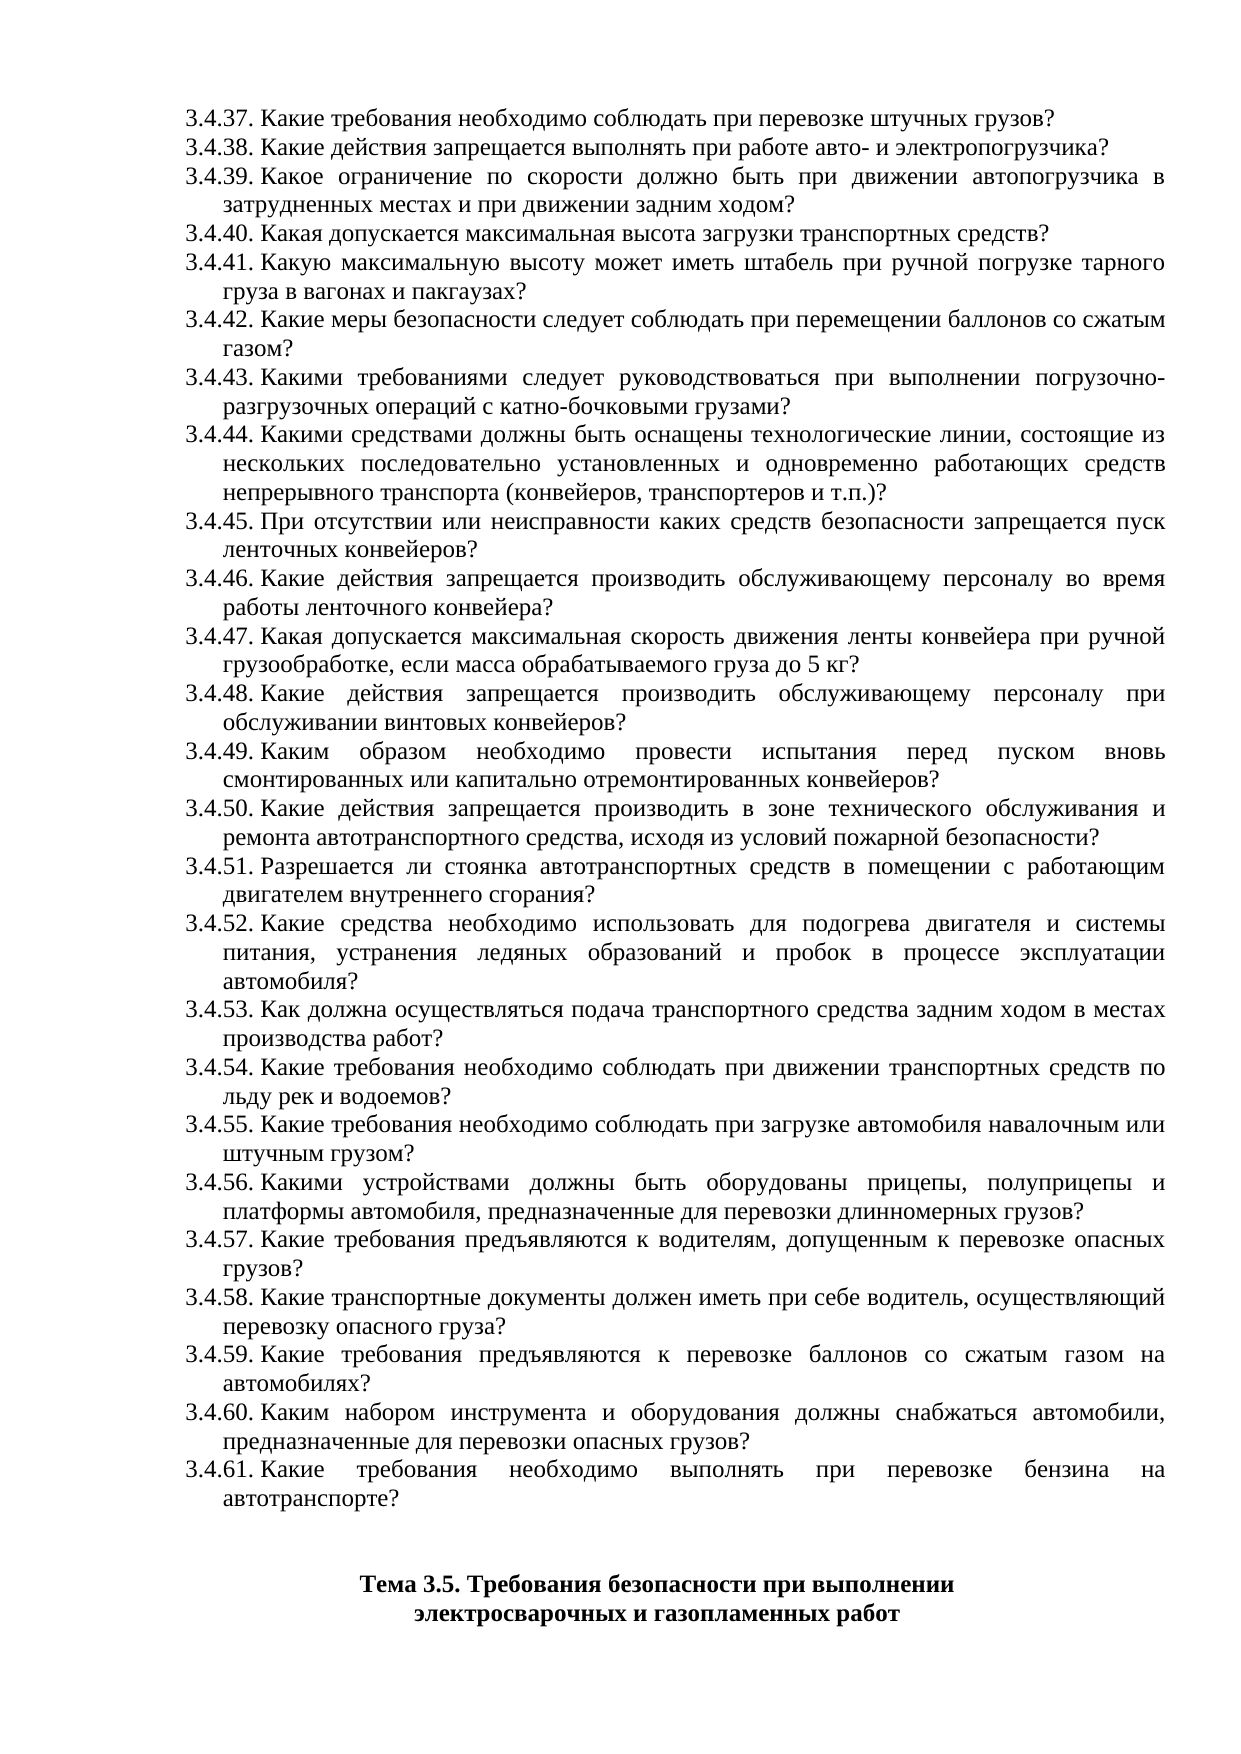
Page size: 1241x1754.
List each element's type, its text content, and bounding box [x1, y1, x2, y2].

list Какие требования предъявляются к перевозке баллонов со сжатым газом на автомобилях? [185, 1339, 1166, 1397]
list Какие требования необходимо соблюдать при движении транспортных средств по льду рек и водоемов? [185, 1052, 1166, 1109]
list Какая допускается максимальная высота загрузки транспортных средств? [185, 218, 1166, 247]
list Каким набором инструмента и оборудования должны снабжаться автомобили, предназначенные для перевозки опасных грузов? [185, 1397, 1166, 1454]
list Какие средства необходимо использовать для подогрева двигателя и системы питания, устранения ледяных образований и пробок в процессе эксплуатации автомобиля? [185, 908, 1166, 994]
text Тема 3.5. Требования безопасности при выполнении [148, 1569, 1166, 1598]
list Какими устройствами должны быть оборудованы прицепы, полуприцепы и платформы автомобиля, предназначенные для перевозки длинномерных грузов? [185, 1167, 1166, 1224]
list Какие действия запрещается выполнять при работе авто- и электропогрузчика? [185, 132, 1166, 161]
list Какие требования необходимо выполнять при перевозке бензина на автотранспорте? [185, 1454, 1166, 1512]
list Какие требования предъявляются к водителям, допущенным к перевозке опасных грузов? [185, 1224, 1166, 1282]
list Какую максимальную высоту может иметь штабель при ручной погрузке тарного груза в вагонах и пакгаузах? [185, 247, 1166, 304]
list При отсутствии или неисправности каких средств безопасности запрещается пуск ленточных конвейеров? [185, 506, 1166, 563]
list Как должна осуществляться подача транспортного средства задним ходом в местах производства работ? [185, 994, 1166, 1052]
list Какие действия запрещается производить обслуживающему персоналу во время работы ленточного конвейера? [185, 563, 1166, 621]
list Какое ограничение по скорости должно быть при движении автопогрузчика в затрудненных местах и при движении задним ходом? [185, 161, 1166, 218]
list Какая допускается максимальная скорость движения ленты конвейера при ручной грузообработке, если масса обрабатываемого груза до 5 кг? [185, 621, 1166, 678]
list Какие требования необходимо соблюдать при загрузке автомобиля навалочным или штучным грузом? [185, 1109, 1166, 1167]
list Какими требованиями следует руководствоваться при выполнении погрузочно-разгрузочных операций с катно-бочковыми грузами? [185, 362, 1166, 419]
list Какими средствами должны быть оснащены технологические линии, состоящие из нескольких последовательно установленных и одновременно работающих средств непрерывного транспорта (конвейеров, транспортеров и т.п.)? [185, 419, 1166, 506]
list Какие требования необходимо соблюдать при перевозке штучных грузов? [185, 103, 1166, 132]
list Какие действия запрещается производить обслуживающему персоналу при обслуживании винтовых конвейеров? [185, 678, 1166, 736]
list Разрешается ли стоянка автотранспортных средств в помещении с работающим двигателем внутреннего сгорания? [185, 851, 1166, 908]
list Какие действия запрещается производить в зоне технического обслуживания и ремонта автотранспортного средства, исходя из условий пожарной безопасности? [185, 793, 1166, 851]
text электросварочных и газопламенных работ [148, 1598, 1166, 1627]
list Каким образом необходимо провести испытания перед пуском вновь смонтированных или капитально отремонтированных конвейеров? [185, 736, 1166, 793]
list Какие транспортные документы должен иметь при себе водитель, осуществляющий перевозку опасного груза? [185, 1282, 1166, 1339]
list Какие меры безопасности следует соблюдать при перемещении баллонов со сжатым газом? [185, 304, 1166, 362]
